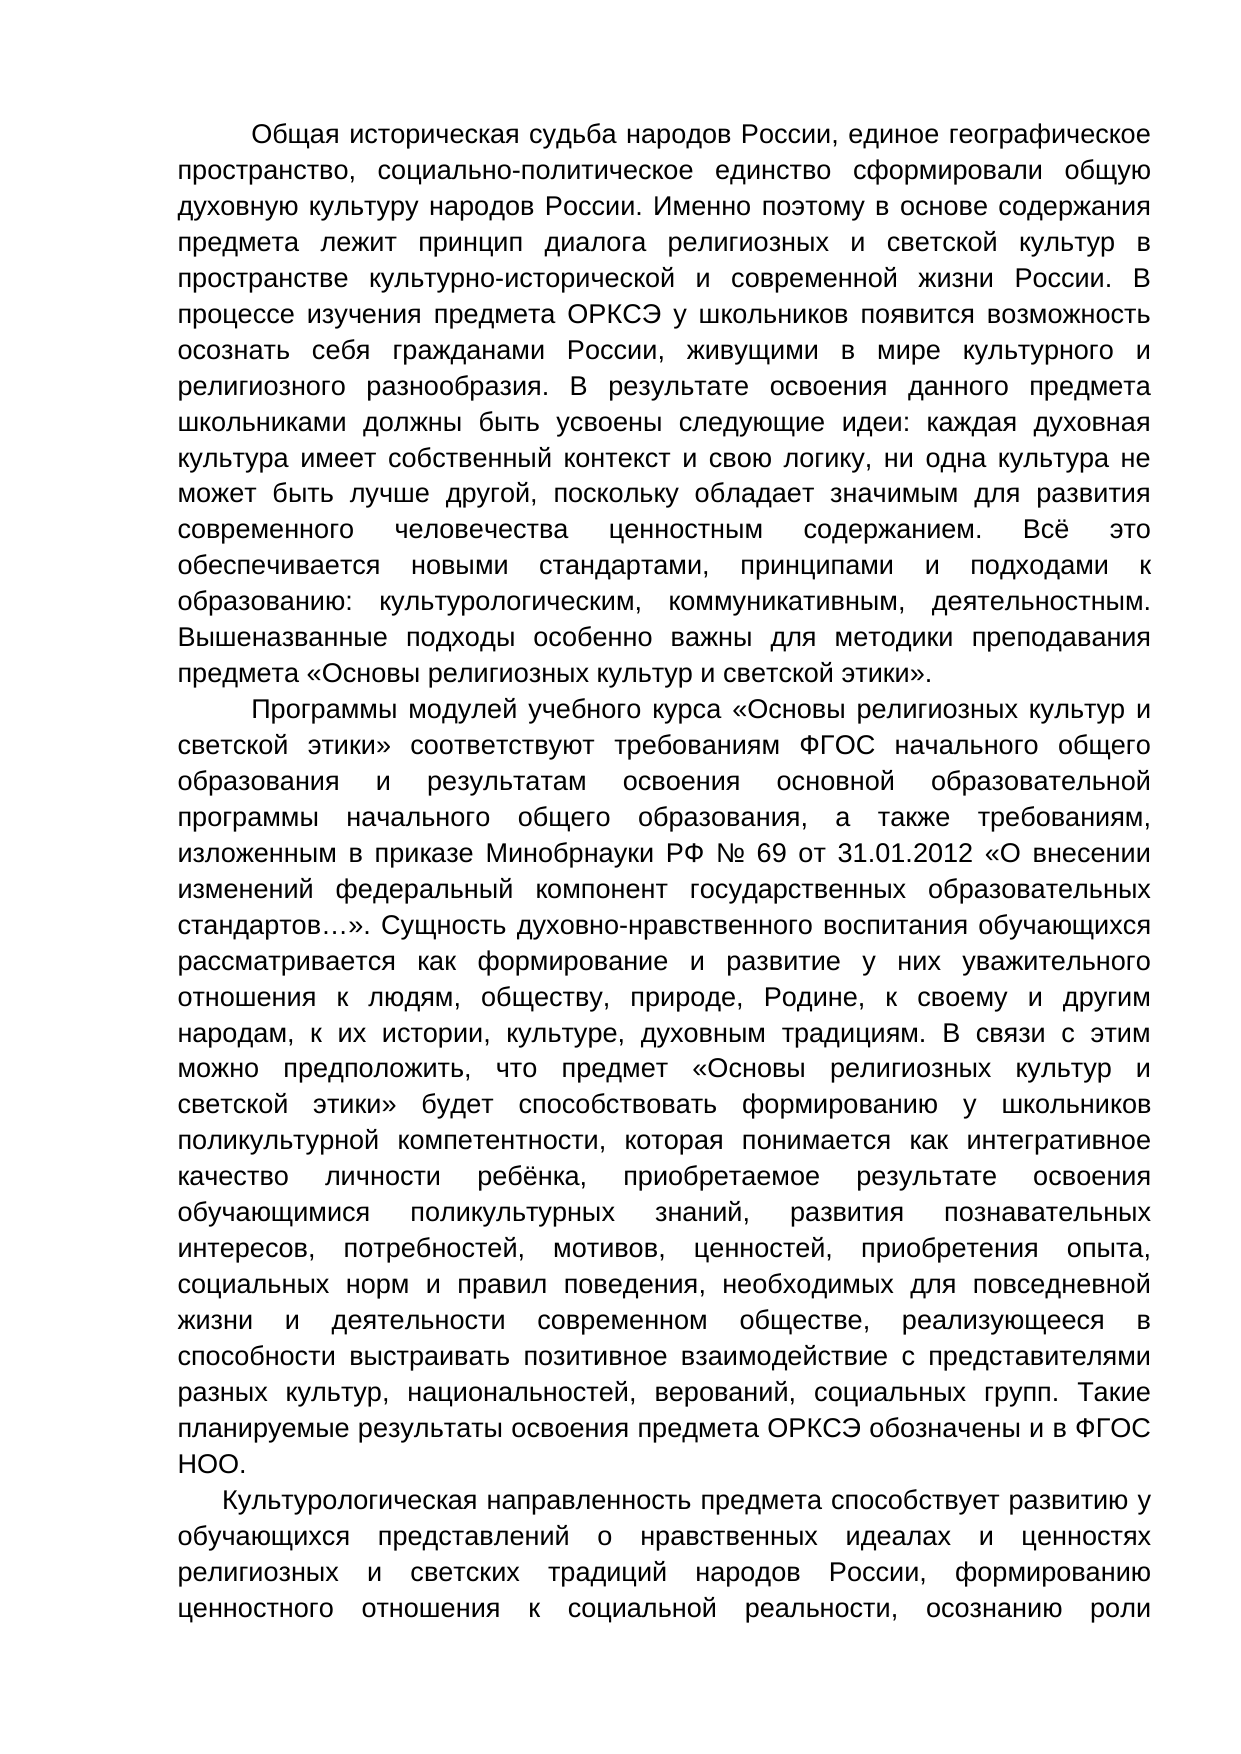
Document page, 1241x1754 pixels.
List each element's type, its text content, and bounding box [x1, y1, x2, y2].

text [177, 1484, 1152, 1623]
text Программы модулей учебного курса «Основы религиозных культур и светской этики» соответствуют требованиям ФГОС начального общего образования и результатам освоения основной образовательной программы начального общего образования, а также требованиям, изложенным в приказе Минобрнауки РФ № 69 от 31.01.2012 «О внесении изменений федеральный компонент государственных образовательных стандартов…». Сущность духовно-нравственного воспитания обучающихся рассматривается как формирование и развитие у них уважительного отношения к людям, обществу, природе, Родине, к своему и другим народам, к их истории, культуре, духовным традициям. В связи с этим можно предположить, что предмет «Основы религиозных культур и светской этики» будет способствовать формированию у школьников поликультурной компетентности, которая понимается как интегративное качество личности ребёнка, приобретаемое результате освоения обучающимися поликультурных знаний, развития познавательных интересов, потребностей, мотивов, ценностей, приобретения опыта, социальных норм и правил поведения, необходимых для повседневной жизни и деятельности современном обществе, реализующееся в способности выстраивать позитивное взаимодействие с представителями разных культур, национальностей, верований, социальных групп. Такие планируемые результаты освоения предмета ОРКСЭ обозначены и в ФГОС НОО. [177, 693, 1152, 1479]
text Общая историческая судьба народов России, единое географическое пространство, социально-политическое единство сформировали общую духовную культуру народов России. Именно поэтому в основе содержания предмета лежит принцип диалога религиозных и светской культур в пространстве культурно-исторической и современной жизни России. В процессе изучения предмета ОРКСЭ у школьников появится возможность осознать себя гражданами России, живущими в мире культурного и религиозного разнообразия. В результате освоения данного предмета школьниками должны быть усвоены следующие идеи: каждая духовная культура имеет собственный контекст и свою логику, ни одна культура не может быть лучше другой, поскольку обладает значимым для развития современного человечества ценностным содержанием. Всё это обеспечивается новыми стандартами, принципами и подходами к образованию: культурологическим, коммуникативным, деятельностным. Вышеназванные подходы особенно важны для методики преподавания предмета «Основы религиозных культур и светской этики». [177, 118, 1152, 688]
